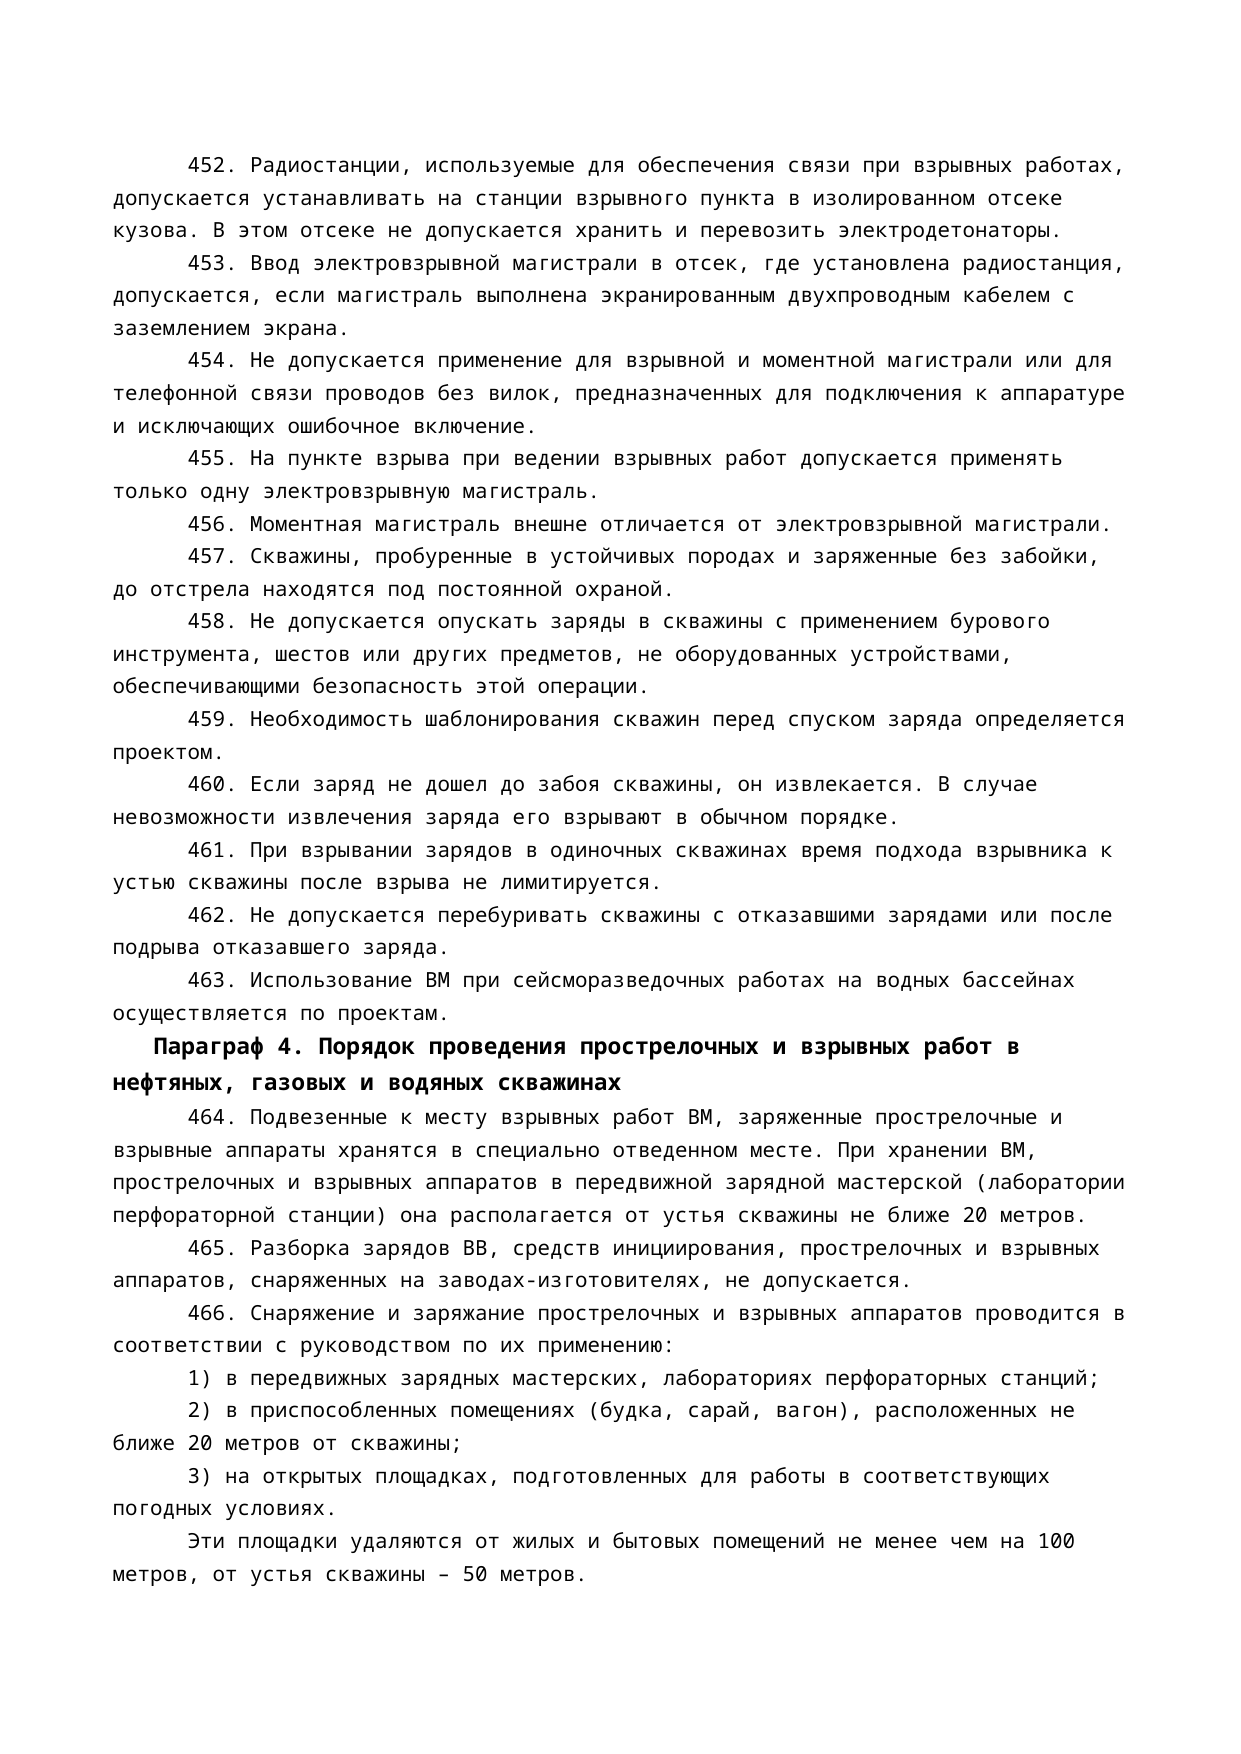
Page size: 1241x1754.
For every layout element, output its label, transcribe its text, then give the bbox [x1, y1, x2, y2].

text Параграф 4. Порядок проведения прострелочных и взрывных работ в нефтяных, газовых и водяных скважинах [112, 1030, 1128, 1097]
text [112, 150, 1128, 1026]
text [112, 1102, 1128, 1587]
